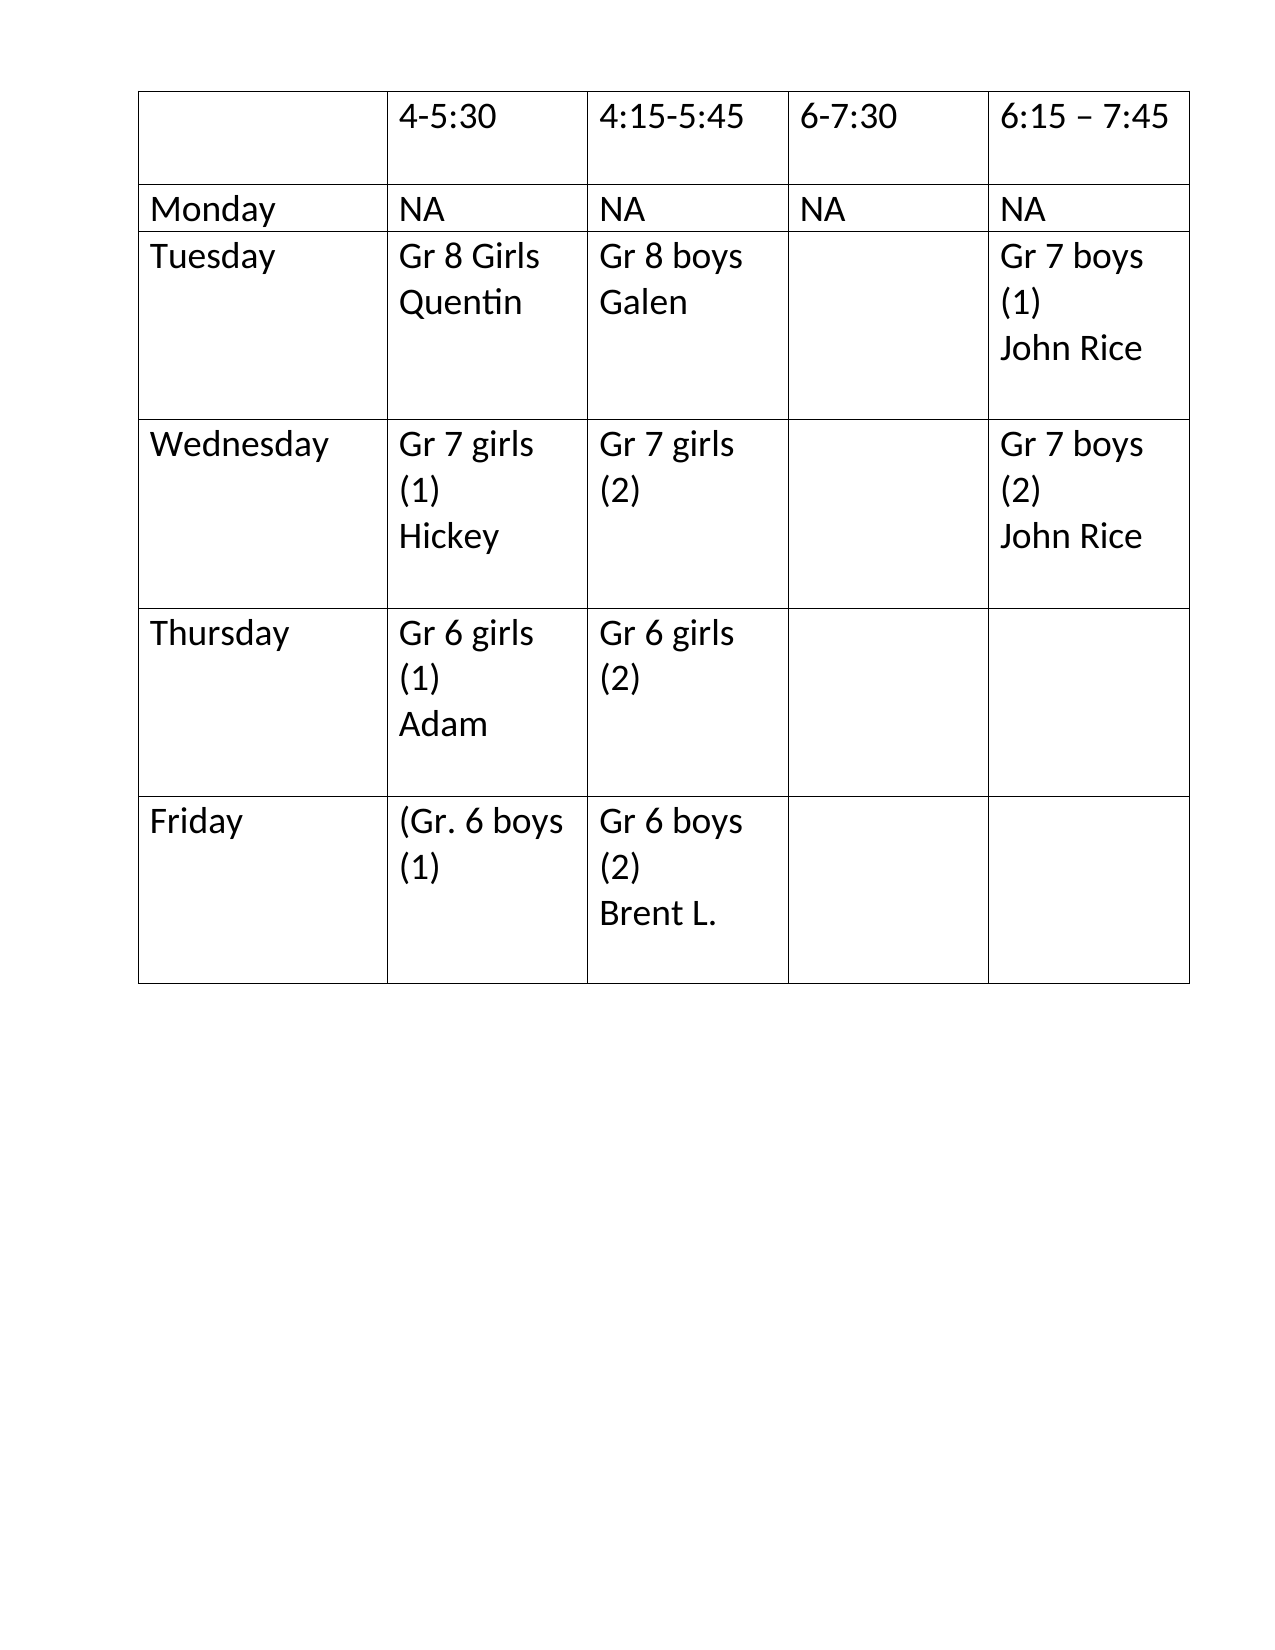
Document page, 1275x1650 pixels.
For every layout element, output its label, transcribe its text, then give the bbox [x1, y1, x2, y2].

table_cell Gr 7 girls (1) Hickey [388, 420, 587, 607]
table_cell Monday [139, 185, 387, 231]
table_cell NA [989, 185, 1189, 231]
table_cell [789, 420, 988, 607]
table_header [139, 92, 387, 184]
table_cell Gr 6 girls (1) Adam [388, 609, 587, 796]
table_cell [789, 232, 988, 419]
table_header 6:15 – 7:45 [989, 92, 1189, 184]
table_header 4:15-5:45 [588, 92, 788, 184]
table_cell [789, 609, 988, 796]
table_cell Thursday [139, 609, 387, 796]
table_cell NA [588, 185, 788, 231]
table_header 6-7:30 [789, 92, 988, 184]
table_cell NA [388, 185, 587, 231]
table_cell Gr 6 girls (2) [588, 609, 788, 796]
table_cell Gr 7 boys (1) John Rice [989, 232, 1189, 419]
table_cell [789, 797, 988, 982]
table_cell Tuesday [139, 232, 387, 419]
table_cell [989, 797, 1189, 982]
table_cell Gr 7 boys (2) John Rice [989, 420, 1189, 607]
table_header 4-5:30 [388, 92, 587, 184]
table_cell [989, 609, 1189, 796]
table_cell NA [789, 185, 988, 231]
table_cell Wednesday [139, 420, 387, 607]
table_cell Gr 8 Girls Quentin [388, 232, 587, 419]
table_cell Gr 6 boys (2) Brent L. [588, 797, 788, 982]
table_cell (Gr. 6 boys (1) [388, 797, 587, 982]
table_cell Gr 7 girls (2) [588, 420, 788, 607]
table_cell Friday [139, 797, 387, 982]
table_cell Gr 8 boys Galen [588, 232, 788, 419]
